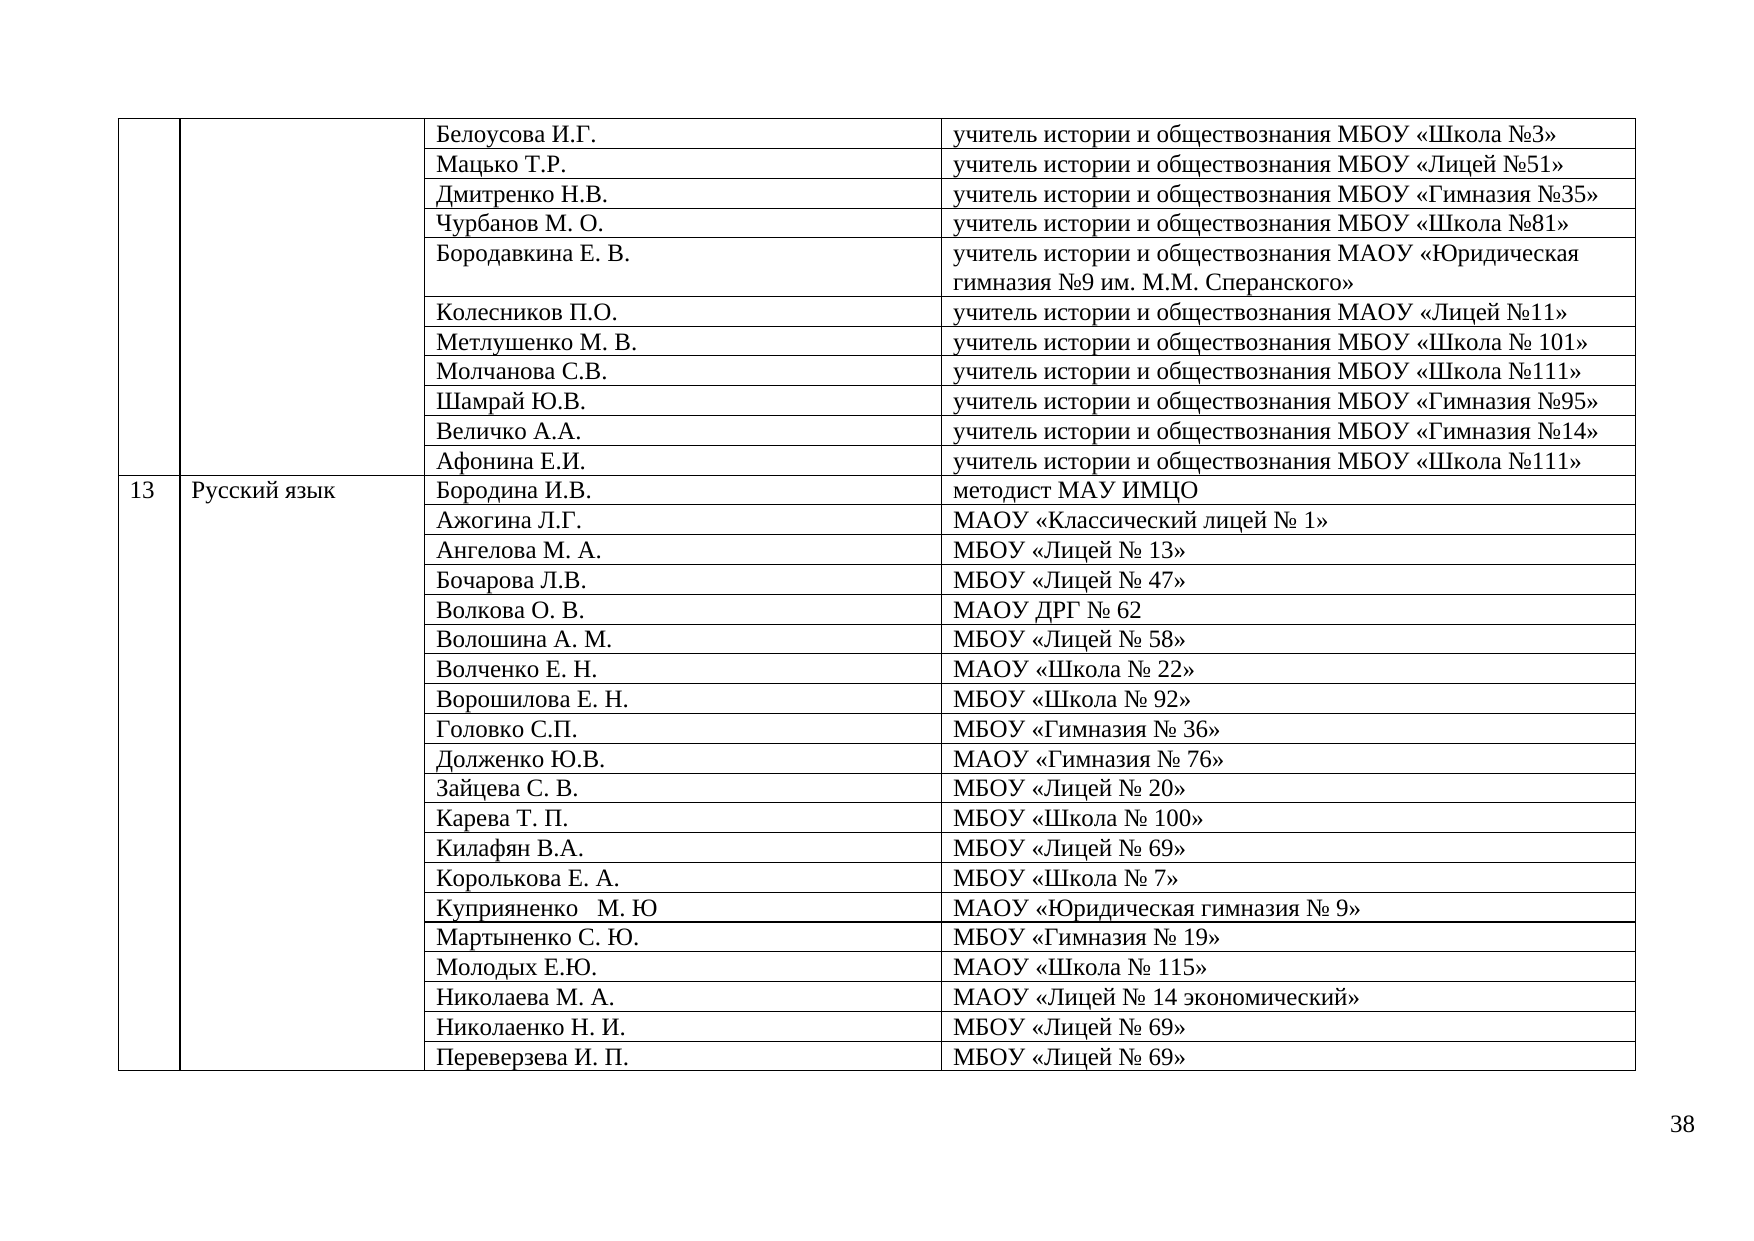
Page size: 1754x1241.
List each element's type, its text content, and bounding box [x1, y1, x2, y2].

table_cell МАОУ «Школа № 22» [942, 654, 1635, 683]
table_cell МБОУ «Лицей № 13» [942, 535, 1635, 564]
table_cell МБОУ «Лицей № 69» [942, 1012, 1635, 1041]
table_cell Бочарова Л.В. [425, 565, 941, 594]
table_cell Волченко Е. Н. [425, 654, 941, 683]
table_cell МАОУ ДРГ № 62 [942, 595, 1635, 623]
table_cell МБОУ «Гимназия № 36» [942, 714, 1635, 743]
table_cell Николаева М. А. [425, 982, 941, 1011]
table_cell МАОУ «Лицей № 14 экономический» [942, 982, 1635, 1011]
table_cell Величко А.А. [425, 416, 941, 445]
table_cell Переверзева И. П. [425, 1042, 941, 1070]
table_cell Колесников П.О. [425, 297, 941, 326]
table_cell Ангелова М. А. [425, 535, 941, 564]
table_cell 13 [119, 476, 179, 1070]
table_cell Молчанова С.В. [425, 356, 941, 385]
table_cell Волкова О. В. [425, 595, 941, 623]
table_cell учитель истории и обществознания МАОУ «Юридическая гимназия №9 им. М.М. Сперанского» [942, 238, 1635, 296]
table_cell Куприяненко М. Ю [425, 893, 941, 921]
table_cell учитель истории и обществознания МБОУ «Лицей №51» [942, 149, 1635, 178]
table_cell Карева Т. П. [425, 803, 941, 832]
table_cell учитель истории и обществознания МБОУ «Школа №111» [942, 446, 1635, 474]
table_cell Белоусова И.Г. [425, 119, 941, 148]
table_cell МБОУ «Лицей № 20» [942, 774, 1635, 802]
table_cell МБОУ «Школа № 100» [942, 803, 1635, 832]
table_cell МБОУ «Лицей № 69» [942, 1042, 1635, 1070]
table_cell МБОУ «Школа № 92» [942, 684, 1635, 713]
table_cell Николаенко Н. И. [425, 1012, 941, 1041]
table_cell МБОУ «Лицей № 69» [942, 833, 1635, 862]
table_cell Головко С.П. [425, 714, 941, 743]
table_cell Русский язык [181, 476, 424, 1070]
table_cell учитель истории и обществознания МБОУ «Школа № 101» [942, 327, 1635, 355]
table_cell Королькова Е. А. [425, 863, 941, 892]
table_cell Афонина Е.И. [425, 446, 941, 474]
table_cell МБОУ «Лицей № 58» [942, 625, 1635, 653]
table_cell Мартыненко С. Ю. [425, 923, 941, 951]
table_cell учитель истории и обществознания МБОУ «Школа №3» [942, 119, 1635, 148]
table_cell учитель истории и обществознания МБОУ «Школа №81» [942, 209, 1635, 237]
table_cell Килафян В.А. [425, 833, 941, 862]
table_cell Ворошилова Е. Н. [425, 684, 941, 713]
table_cell МАОУ «Юридическая гимназия № 9» [942, 893, 1635, 921]
table_cell учитель истории и обществознания МБОУ «Гимназия №95» [942, 386, 1635, 415]
table_cell МБОУ «Лицей № 47» [942, 565, 1635, 594]
table_cell Мацько Т.Р. [425, 149, 941, 178]
table_cell учитель истории и обществознания МБОУ «Гимназия №35» [942, 179, 1635, 207]
table_cell Долженко Ю.В. [425, 744, 941, 772]
table_cell учитель истории и обществознания МБОУ «Школа №111» [942, 356, 1635, 385]
table_cell МБОУ «Школа № 7» [942, 863, 1635, 892]
table_cell Бородавкина Е. В. [425, 238, 941, 296]
table_cell Чурбанов М. О. [425, 209, 941, 237]
table_cell МБОУ «Гимназия № 19» [942, 923, 1635, 951]
table_cell МАОУ «Гимназия № 76» [942, 744, 1635, 772]
table_cell методист МАУ ИМЦО [942, 476, 1635, 504]
table_cell учитель истории и обществознания МБОУ «Гимназия №14» [942, 416, 1635, 445]
table_cell МАОУ «Классический лицей № 1» [942, 505, 1635, 534]
table_cell МАОУ «Школа № 115» [942, 952, 1635, 981]
table_cell Зайцева С. В. [425, 774, 941, 802]
table_cell Волошина А. М. [425, 625, 941, 653]
table_cell Метлушенко М. В. [425, 327, 941, 355]
table_cell Бородина И.В. [425, 476, 941, 504]
table_cell Шамрай Ю.В. [425, 386, 941, 415]
table_cell Дмитренко Н.В. [425, 179, 941, 207]
table_cell учитель истории и обществознания МАОУ «Лицей №11» [942, 297, 1635, 326]
table_cell Ажогина Л.Г. [425, 505, 941, 534]
table_cell Молодых Е.Ю. [425, 952, 941, 981]
